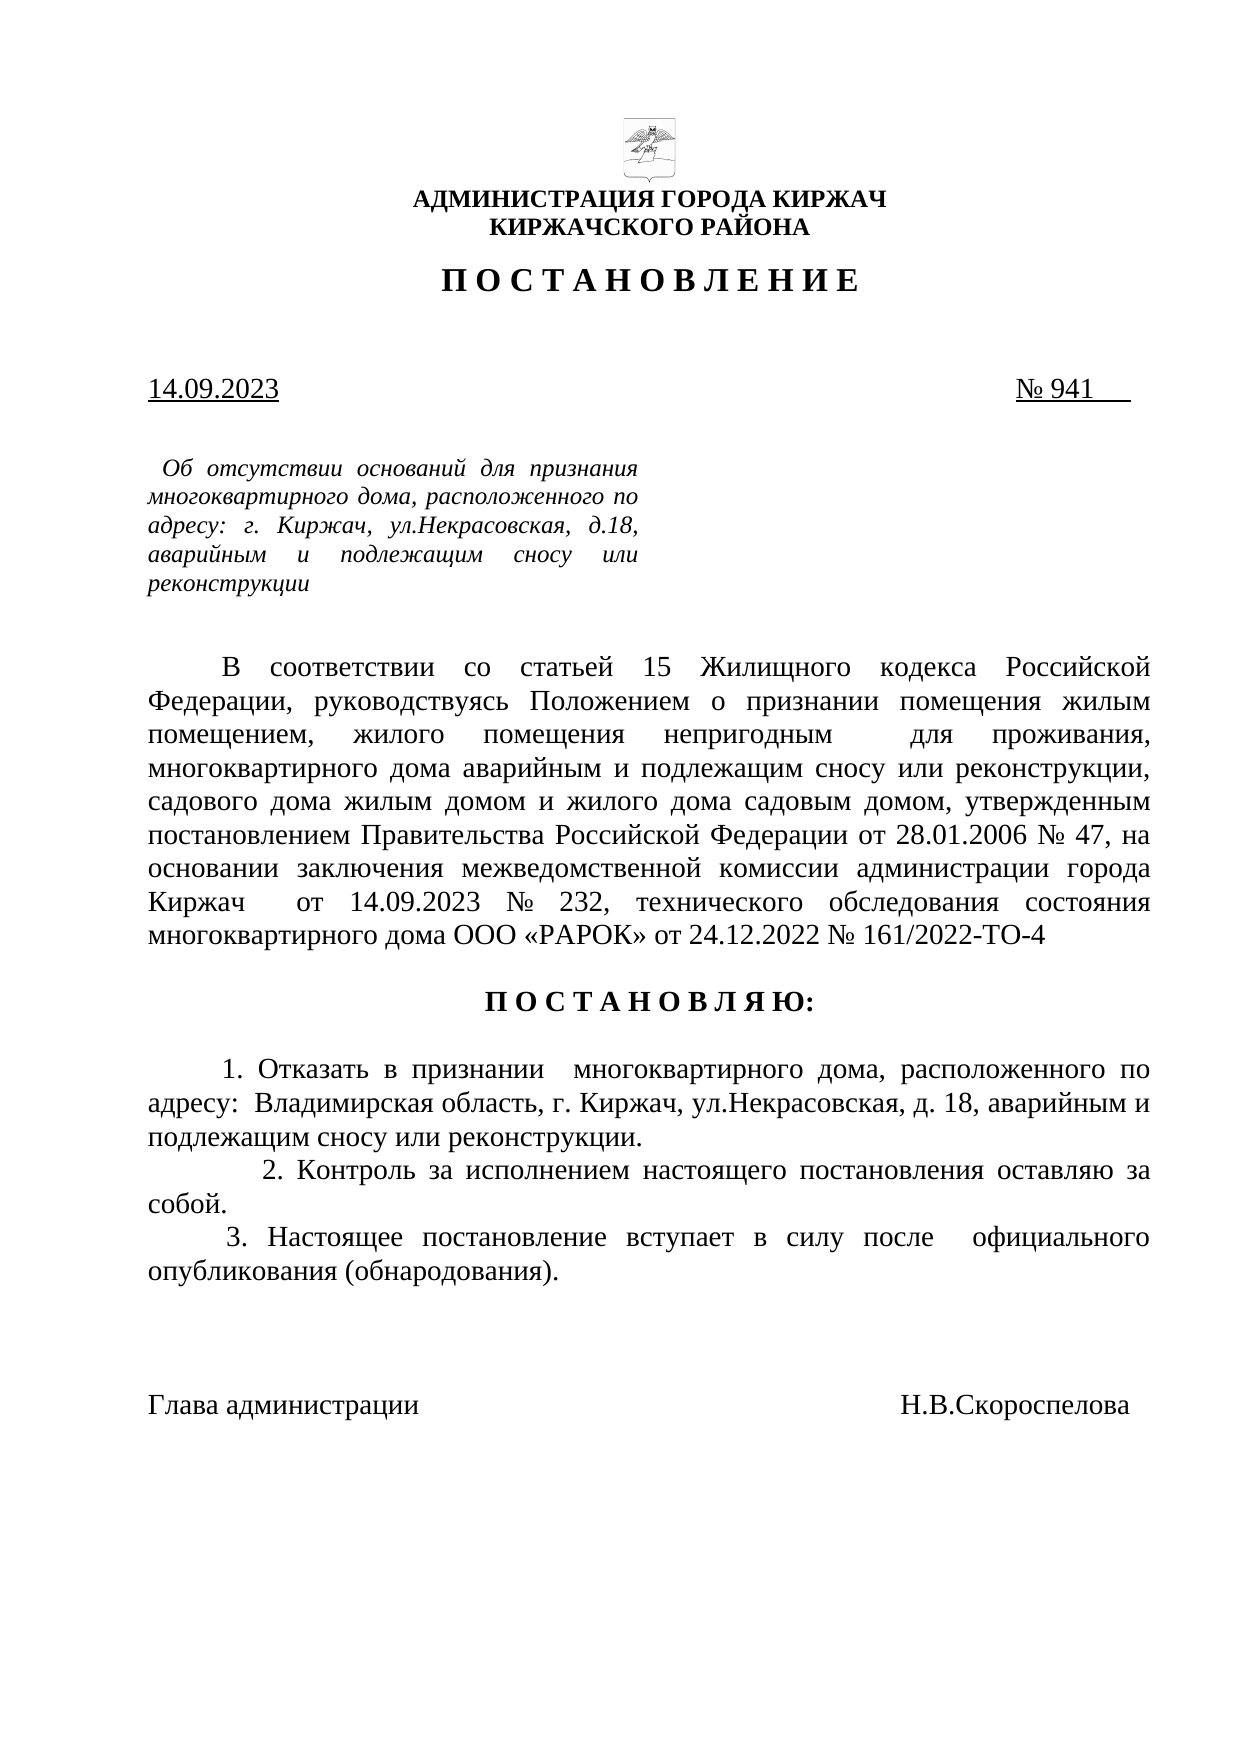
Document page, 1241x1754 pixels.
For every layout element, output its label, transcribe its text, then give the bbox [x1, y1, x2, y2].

text П О С Т А Н О В Л Я Ю: [148, 984, 1152, 1018]
text П О С Т А Н О В Л Е Н И Е [148, 260, 1152, 299]
table_header Об отсутствии оснований для признания многоквартирного дома, расположенного по адресу: г. Киржач, ул.Некрасовская, д.18, аварийным и подлежащим сносу или реконструкции [136, 453, 650, 625]
text 2. Контроль за исполнением настоящего постановления оставляю за собой. [148, 1152, 1152, 1219]
text 3. Настоящее постановление вступает в силу после официального опубликования (обнародования). [148, 1219, 1152, 1286]
text КИРЖАЧСКОГО РАЙОНА [148, 212, 1152, 241]
text Глава администрации Н.В.Скороспелова [148, 1387, 1152, 1421]
picture [623, 118, 676, 184]
text 14.09.2023 № 941 [148, 371, 1152, 404]
text 1. Отказать в признании многоквартирного дома, расположенного по адресу: Владимирская область, г. Киржач, ул.Некрасовская, д. 18, аварийным и подлежащим сносу или реконструкции. [148, 1052, 1152, 1152]
text АДМИНИСТРАЦИЯ ГОРОДА КИРЖАЧ [148, 184, 1152, 212]
text В соответствии со статьей 15 Жилищного кодекса Российской Федерации, руководствуясь Положением о признании помещения жилым помещением, жилого помещения непригодным для проживания, многоквартирного дома аварийным и подлежащим сносу или реконструкции, садового дома жилым домом и жилого дома садовым домом, утвержденным постановлением Правительства Российской Федерации от 28.01.2006 № 47, на основании заключения межведомственной комиссии администрации города Киржач от 14.09.2023 № 232, технического обследования состояния многоквартирного дома ООО «РАРОК» от 24.12.2022 № 161/2022-ТО-4 [148, 649, 1152, 951]
